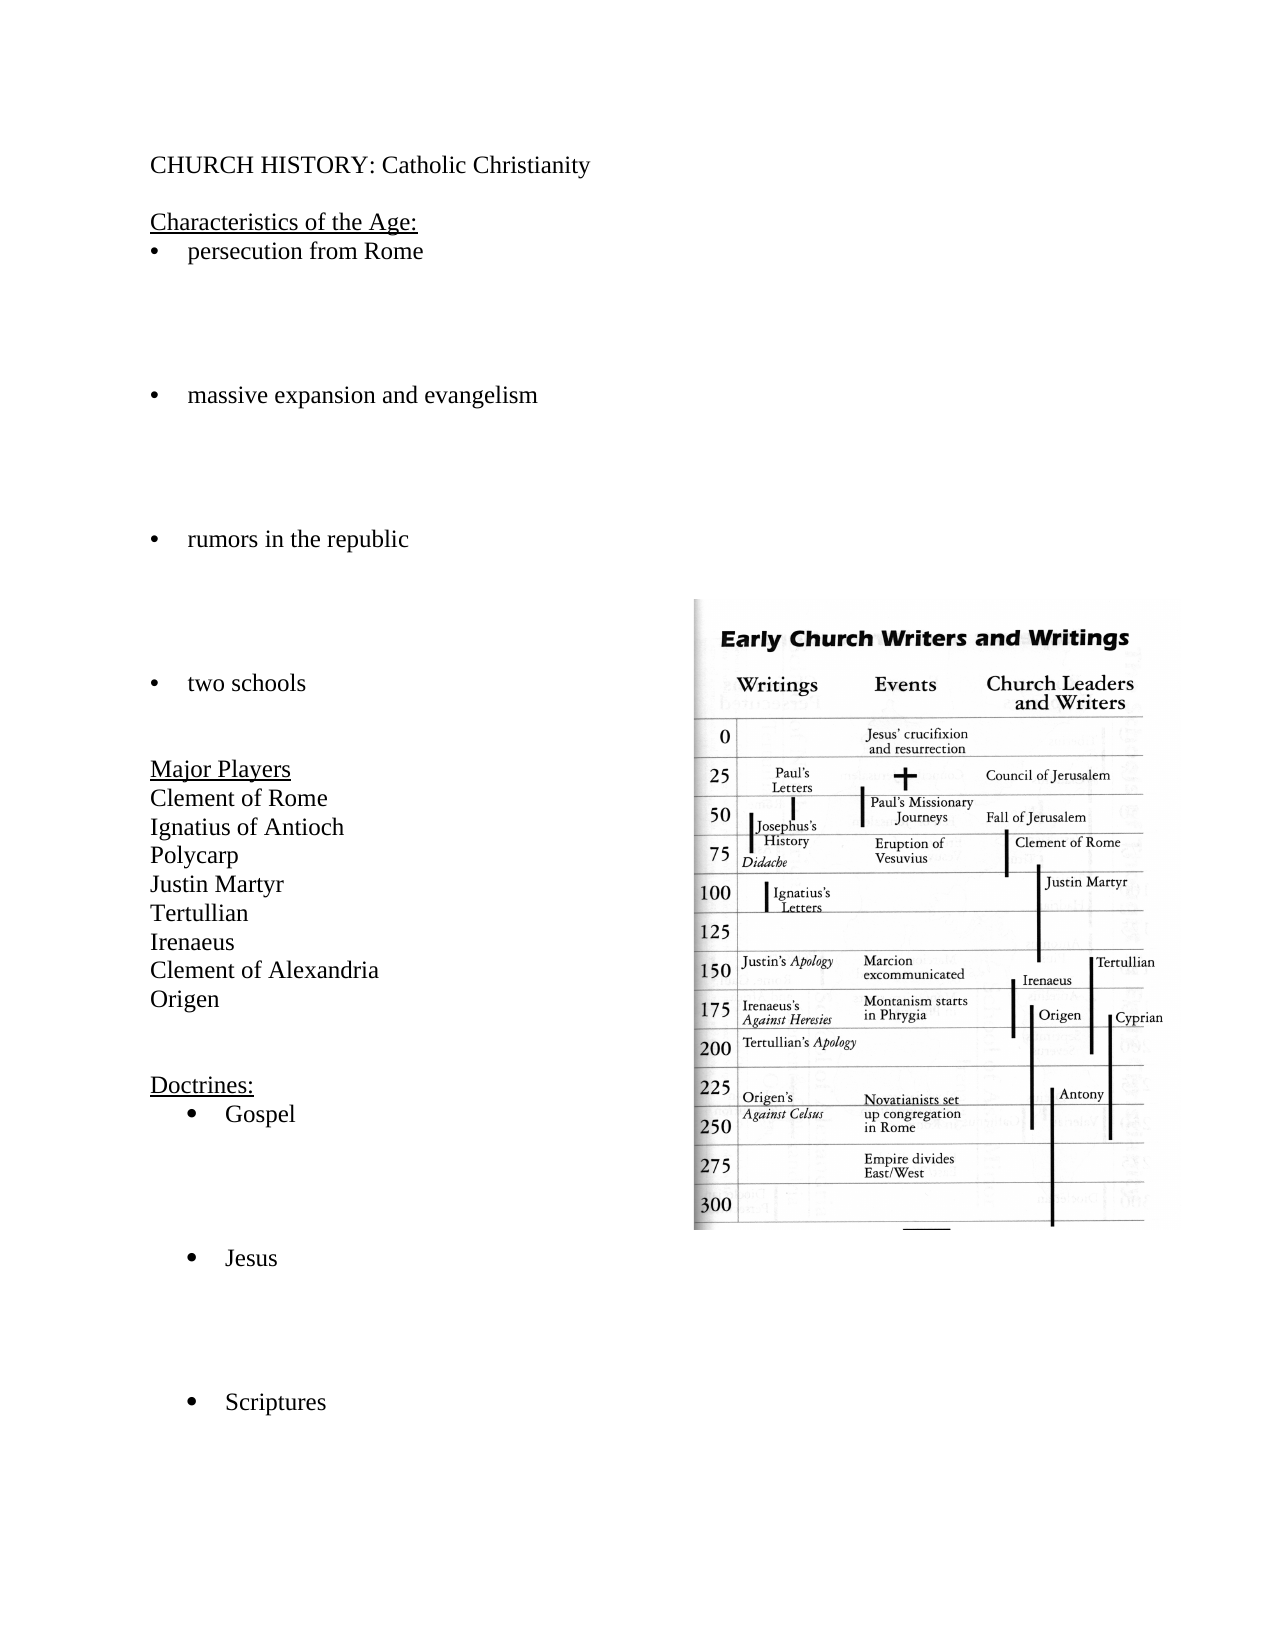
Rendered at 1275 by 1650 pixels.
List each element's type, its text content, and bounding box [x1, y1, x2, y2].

text Clement of Alexandria [150, 955, 693, 984]
picture [693, 599, 1182, 1230]
list Jesus [187, 1243, 1125, 1272]
list rumors in the republic [150, 524, 1125, 553]
list two schools [150, 668, 693, 697]
list Scriptures [187, 1387, 1125, 1415]
text Characteristics of the Age: [150, 207, 1125, 236]
text CHURCH HISTORY: Catholic Christianity [150, 150, 1125, 179]
text Origen [150, 984, 693, 1013]
text Doctrines: [150, 1070, 693, 1099]
list Gospel [187, 1099, 693, 1128]
list persecution from Rome [150, 236, 1125, 265]
text Tertullian [150, 898, 693, 927]
text Ignatius of Antioch [150, 812, 693, 840]
text Irenaeus [150, 927, 693, 955]
text Polycarp [150, 840, 693, 869]
text Clement of Rome [150, 783, 693, 812]
text Major Players [150, 754, 693, 783]
text Justin Martyr [150, 869, 693, 898]
list massive expansion and evangelism [150, 380, 1125, 409]
